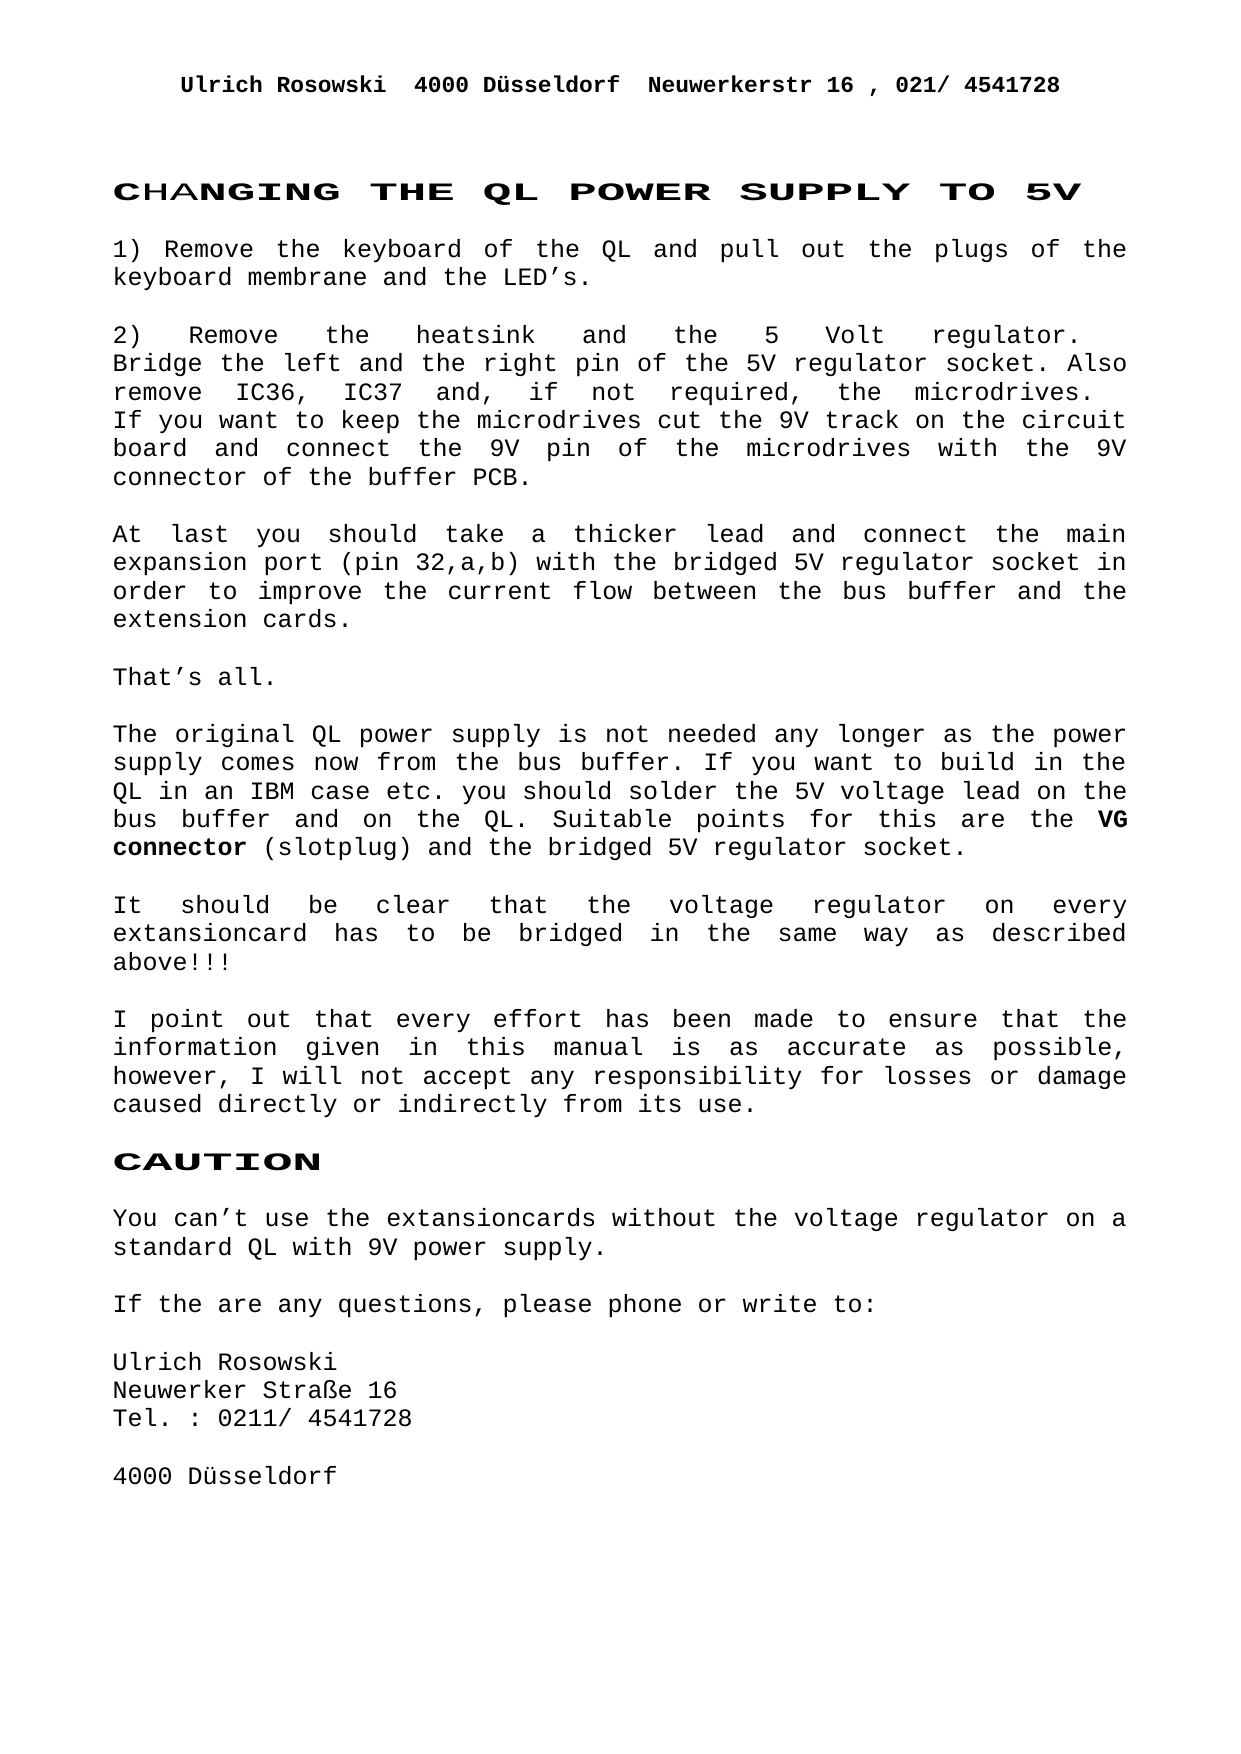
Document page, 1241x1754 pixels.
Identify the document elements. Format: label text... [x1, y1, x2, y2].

text CAUTION You can’t use the extansioncards without the voltage regulator on a standard QL with 9V power supply. [112, 1149, 1128, 1262]
text That’s all. [112, 664, 1128, 692]
text CHANGING THE QL POWER SUPPLY TO 5V [112, 179, 1128, 207]
text I point out that every effort has been made to ensure that the information given in this manual is as accurate as possible, however, I will not accept any responsibility for losses or damage caused directly or indirectly from its use. [112, 1007, 1128, 1120]
text It should be clear that the voltage regulator on every extansioncard has to be bridged in the same way as described above!!! [112, 892, 1128, 977]
text 1) Remove the keyboard of the QL and pull out the plugs of the keyboard membrane and the LED’s. [112, 237, 1128, 293]
text The original QL power supply is not needed any longer as the power supply comes now from the bus buffer. If you want to build in the QL in an IBM case etc. you should solder the 5V voltage lead on the bus buffer and on the QL. Suitable points for this are the VG connector (slotplug) and the bridged 5V regulator socket. [112, 722, 1128, 863]
text At last you should take a thicker lead and connect the main expansion port (pin 32,a,b) with the bridged 5V regulator socket in order to improve the current flow between the bus buffer and the extension cards. [112, 522, 1128, 635]
text 2) Remove the heatsink and the 5 Volt regulator. Bridge the left and the right pin of the 5V regulator socket. Also remove IC36, IC37 and, if not required, the microdrives. If you want to keep the microdrives cut the 9V track on the circuit board and connect the 9V pin of the microdrives with the 9V connector of the buffer PCB. [112, 322, 1128, 492]
text Ulrich Rosowski Neuwerker Straße 16 Tel. : 0211/ 4541728 [112, 1349, 1128, 1434]
text 4000 Düsseldorf [112, 1463, 1128, 1492]
text If the are any questions, please phone or write to: [112, 1292, 1128, 1320]
